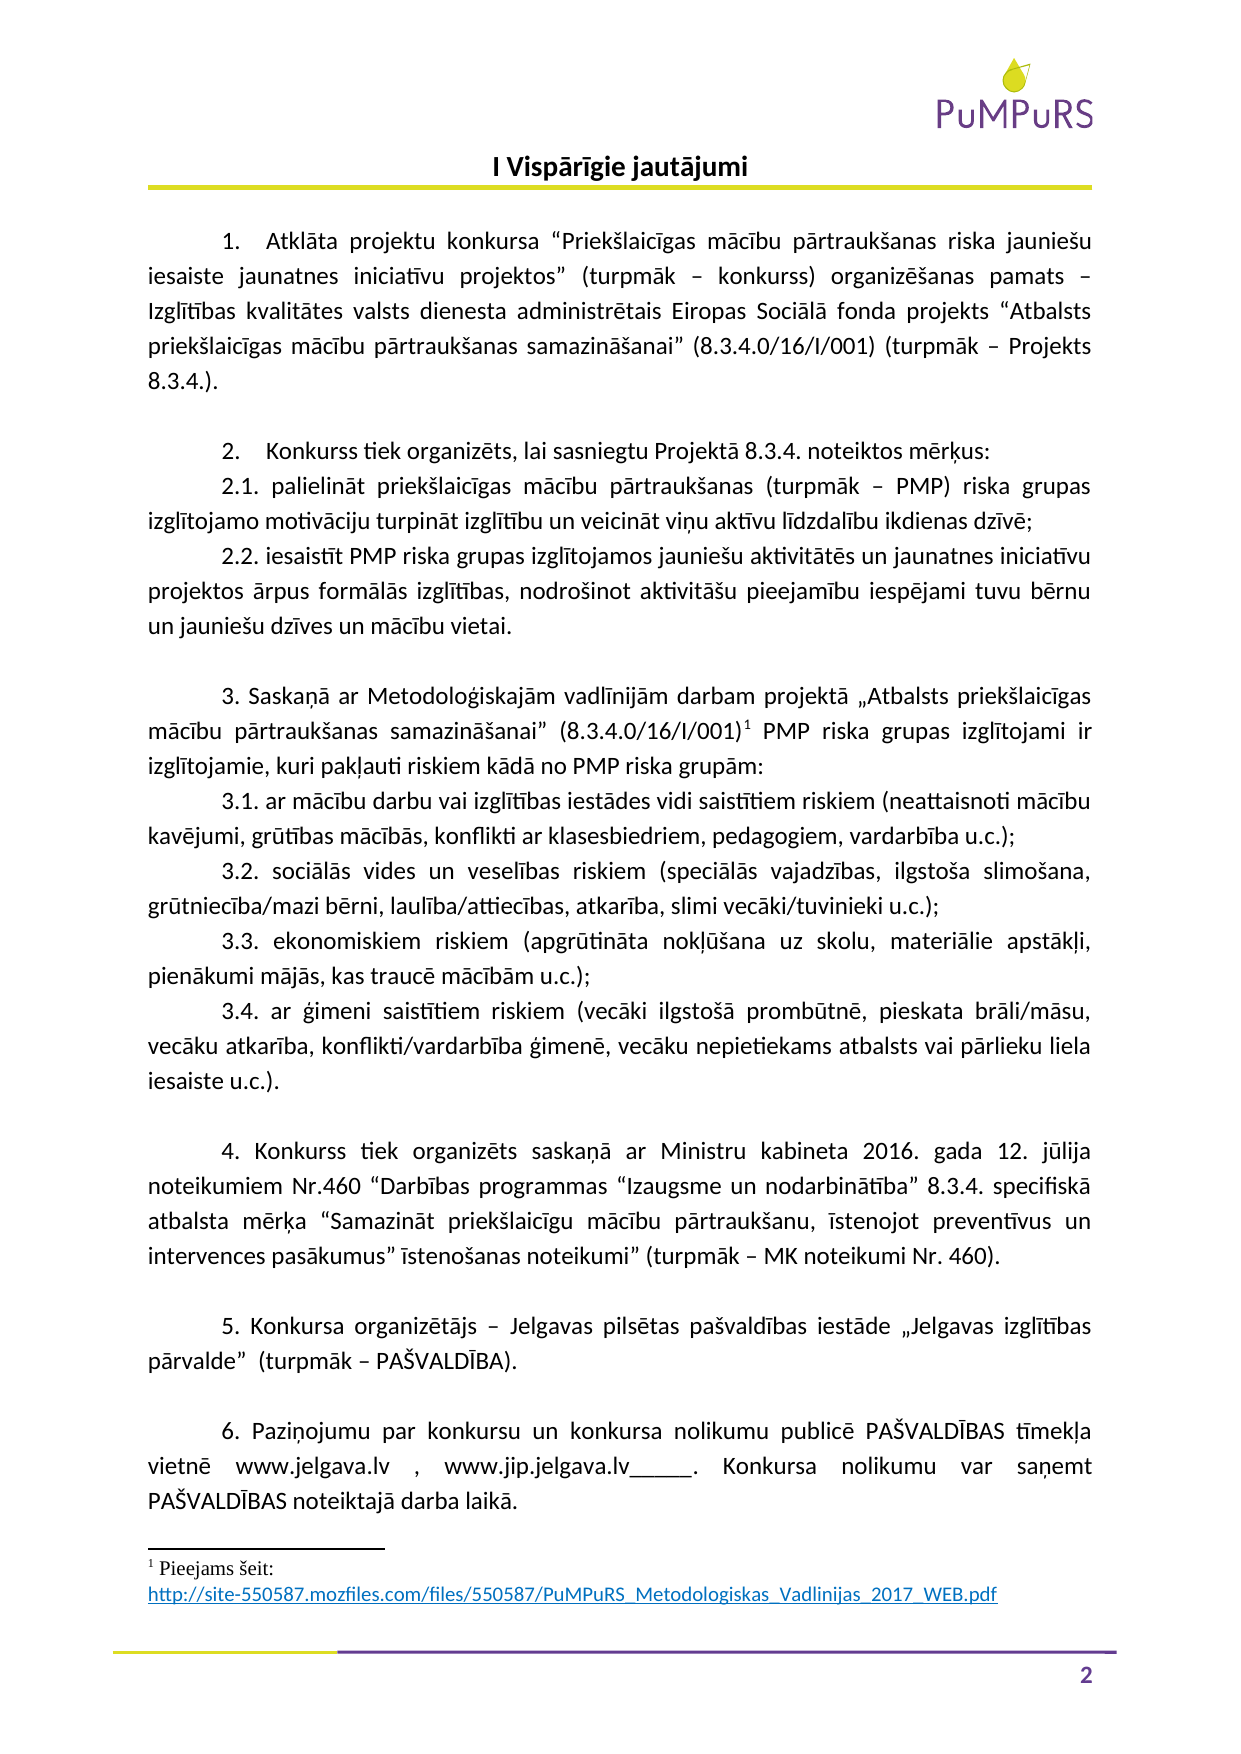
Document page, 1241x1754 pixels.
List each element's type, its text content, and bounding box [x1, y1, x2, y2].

text 2.1. palielināt priekšlaicīgas mācību pārtraukšanas (turpmāk – PMP) riska grupas izglītojamo motivāciju turpināt izglītību un veicināt viņu aktīvu līdzdalību ikdienas dzīvē; [148, 470, 1092, 536]
text 3. Saskaņā ar Metodoloģiskajām vadlīnijām darbam projektā „Atbalsts priekšlaicīgas mācību pārtraukšanas samazināšanai” (8.3.4.0/16/I/001) PMP riska grupas izglītojami ir izglītojamie, kuri pakļauti riskiem kādā no PMP riska grupām: [148, 680, 1092, 781]
subtitle I Vispārīgie jautājumi [148, 148, 1092, 185]
list Konkurss tiek organizēts, lai sasniegtu Projektā 8.3.4. noteiktos mērķus: [148, 435, 1093, 466]
text 3.4. ar ģimeni saistītiem riskiem (vecāki ilgstošā prombūtnē, pieskata brāli/māsu, vecāku atkarība, konflikti/vardarbība ģimenē, vecāku nepietiekams atbalsts vai pārlieku liela iesaiste u.c.). [148, 995, 1092, 1096]
text 3.1. ar mācību darbu vai izglītības iestādes vidi saistītiem riskiem (neattaisnoti mācību kavējumi, grūtības mācībās, konflikti ar klasesbiedriem, pedagogiem, vardarbība u.c.); [148, 785, 1092, 851]
text 3.3. ekonomiskiem riskiem (apgrūtināta nokļūšana uz skolu, materiālie apstākļi, pienākumi mājās, kas traucē mācībām u.c.); [148, 925, 1092, 991]
text 6. Paziņojumu par konkursu un konkursa nolikumu publicē PAŠVALDĪBAS tīmekļa vietnē www.jelgava.lv , www.jip.jelgava.lv_____. Konkursa nolikumu var saņemt PAŠVALDĪBAS noteiktajā darba laikā. [148, 1415, 1092, 1516]
text 5. Konkursa organizētājs – Jelgavas pilsētas pašvaldības iestāde „Jelgavas izglītības pārvalde” (turpmāk – PAŠVALDĪBA). [148, 1310, 1092, 1376]
list Atklāta projektu konkursa “Priekšlaicīgas mācību pārtraukšanas riska jauniešu iesaiste jaunatnes iniciatīvu projektos” (turpmāk – konkurss) organizēšanas pamats – Izglītības kvalitātes valsts dienesta administrētais Eiropas Sociālā fonda projekts “Atbalsts priekšlaicīgas mācību pārtraukšanas samazināšanai” (8.3.4.0/16/I/001) (turpmāk – Projekts 8.3.4.). [148, 225, 1093, 396]
text 4. Konkurss tiek organizēts saskaņā ar Ministru kabineta 2016. gada 12. jūlija noteikumiem Nr.460 “Darbības programmas “Izaugsme un nodarbinātība” 8.3.4. specifiskā atbalsta mērķa “Samazināt priekšlaicīgu mācību pārtraukšanu, īstenojot preventīvus un intervences pasākumus” īstenošanas noteikumi” (turpmāk – MK noteikumi Nr. 460). [148, 1135, 1092, 1271]
text 3.2. sociālās vides un veselības riskiem (speciālās vajadzības, ilgstoša slimošana, grūtniecība/mazi bērni, laulība/attiecības, atkarība, slimi vecāki/tuvinieki u.c.); [148, 855, 1092, 921]
text 2.2. iesaistīt PMP riska grupas izglītojamos jauniešu aktivitātēs un jaunatnes iniciatīvu projektos ārpus formālās izglītības, nodrošinot aktivitāšu pieejamību iespējami tuvu bērnu un jauniešu dzīves un mācību vietai. [148, 540, 1092, 641]
